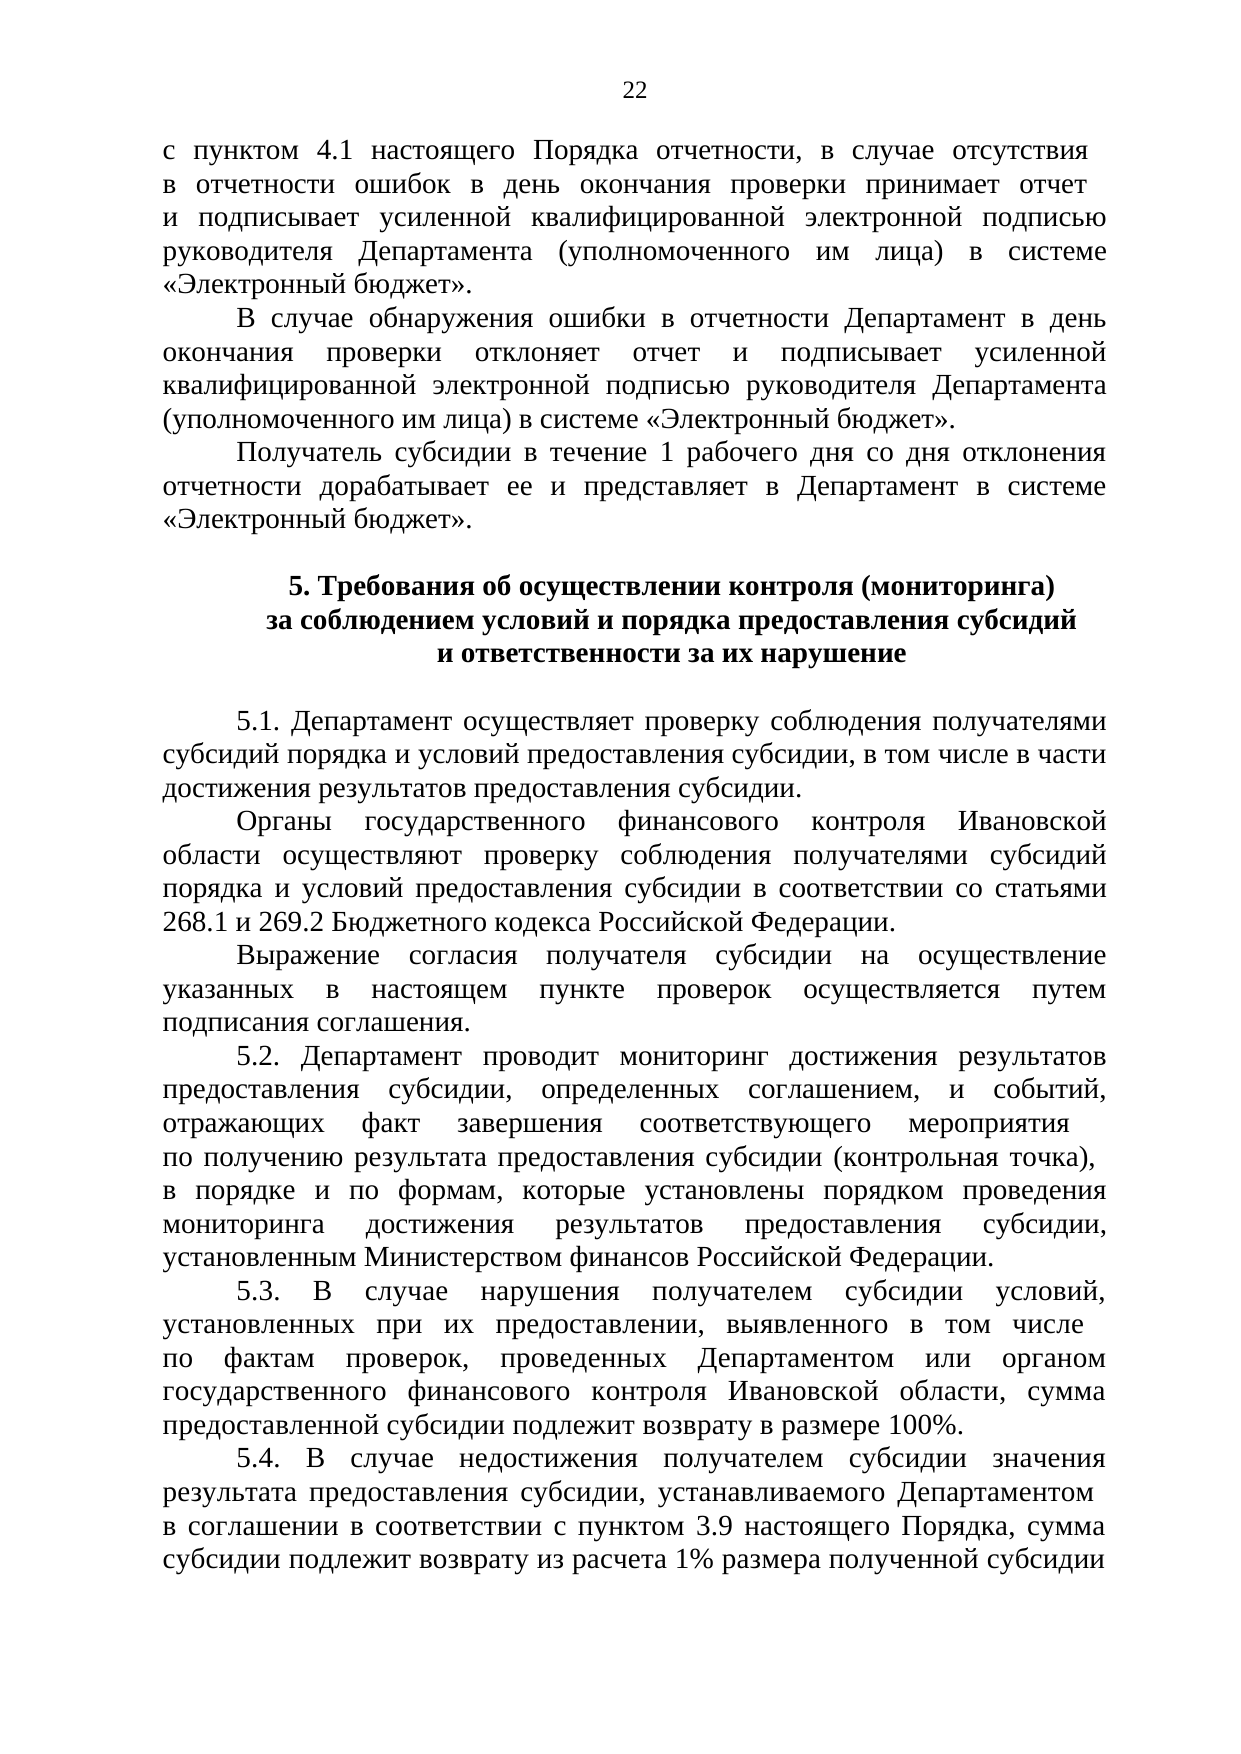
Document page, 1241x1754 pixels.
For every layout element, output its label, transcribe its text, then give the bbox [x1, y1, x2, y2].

text Получатель субсидии в течение 1 рабочего дня со дня отклонения отчетности дорабатывает ее и представляет в Департамент в системе «Электронный бюджет». [162, 434, 1107, 535]
text и ответственности за их нарушение [162, 636, 1107, 669]
text 5.3. В случае нарушения получателем субсидии условий, установленных при их предоставлении, выявленного в том числе по фактам проверок, проведенных Департаментом или органом государственного финансового контроля Ивановской области, сумма предоставленной субсидии подлежит возврату в размере 100%. [162, 1273, 1107, 1441]
text за соблюдением условий и порядка предоставления субсидий [162, 602, 1107, 636]
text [162, 1441, 1107, 1575]
text 5.1. Департамент осуществляет проверку соблюдения получателями субсидий порядка и условий предоставления субсидии, в том числе в части достижения результатов предоставления субсидии. [162, 703, 1107, 803]
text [162, 132, 1107, 300]
text 5. Требования об осуществлении контроля (мониторинга) [162, 568, 1107, 602]
text Органы государственного финансового контроля Ивановской области осуществляют проверку соблюдения получателями субсидий порядка и условий предоставления субсидии в соответствии со статьями 268.1 и 269.2 Бюджетного кодекса Российской Федерации. [162, 803, 1107, 937]
text В случае обнаружения ошибки в отчетности Департамент в день окончания проверки отклоняет отчет и подписывает усиленной квалифицированной электронной подписью руководителя Департамента (уполномоченного им лица) в системе «Электронный бюджет». [162, 300, 1107, 434]
text 5.2. Департамент проводит мониторинг достижения результатов предоставления субсидии, определенных соглашением, и событий, отражающих факт завершения соответствующего мероприятия по получению результата предоставления субсидии (контрольная точка), в порядке и по формам, которые установлены порядком проведения мониторинга достижения результатов предоставления субсидии, установленным Министерством финансов Российской Федерации. [162, 1038, 1107, 1273]
text Выражение согласия получателя субсидии на осуществление указанных в настоящем пункте проверок осуществляется путем подписания соглашения. [162, 937, 1107, 1038]
